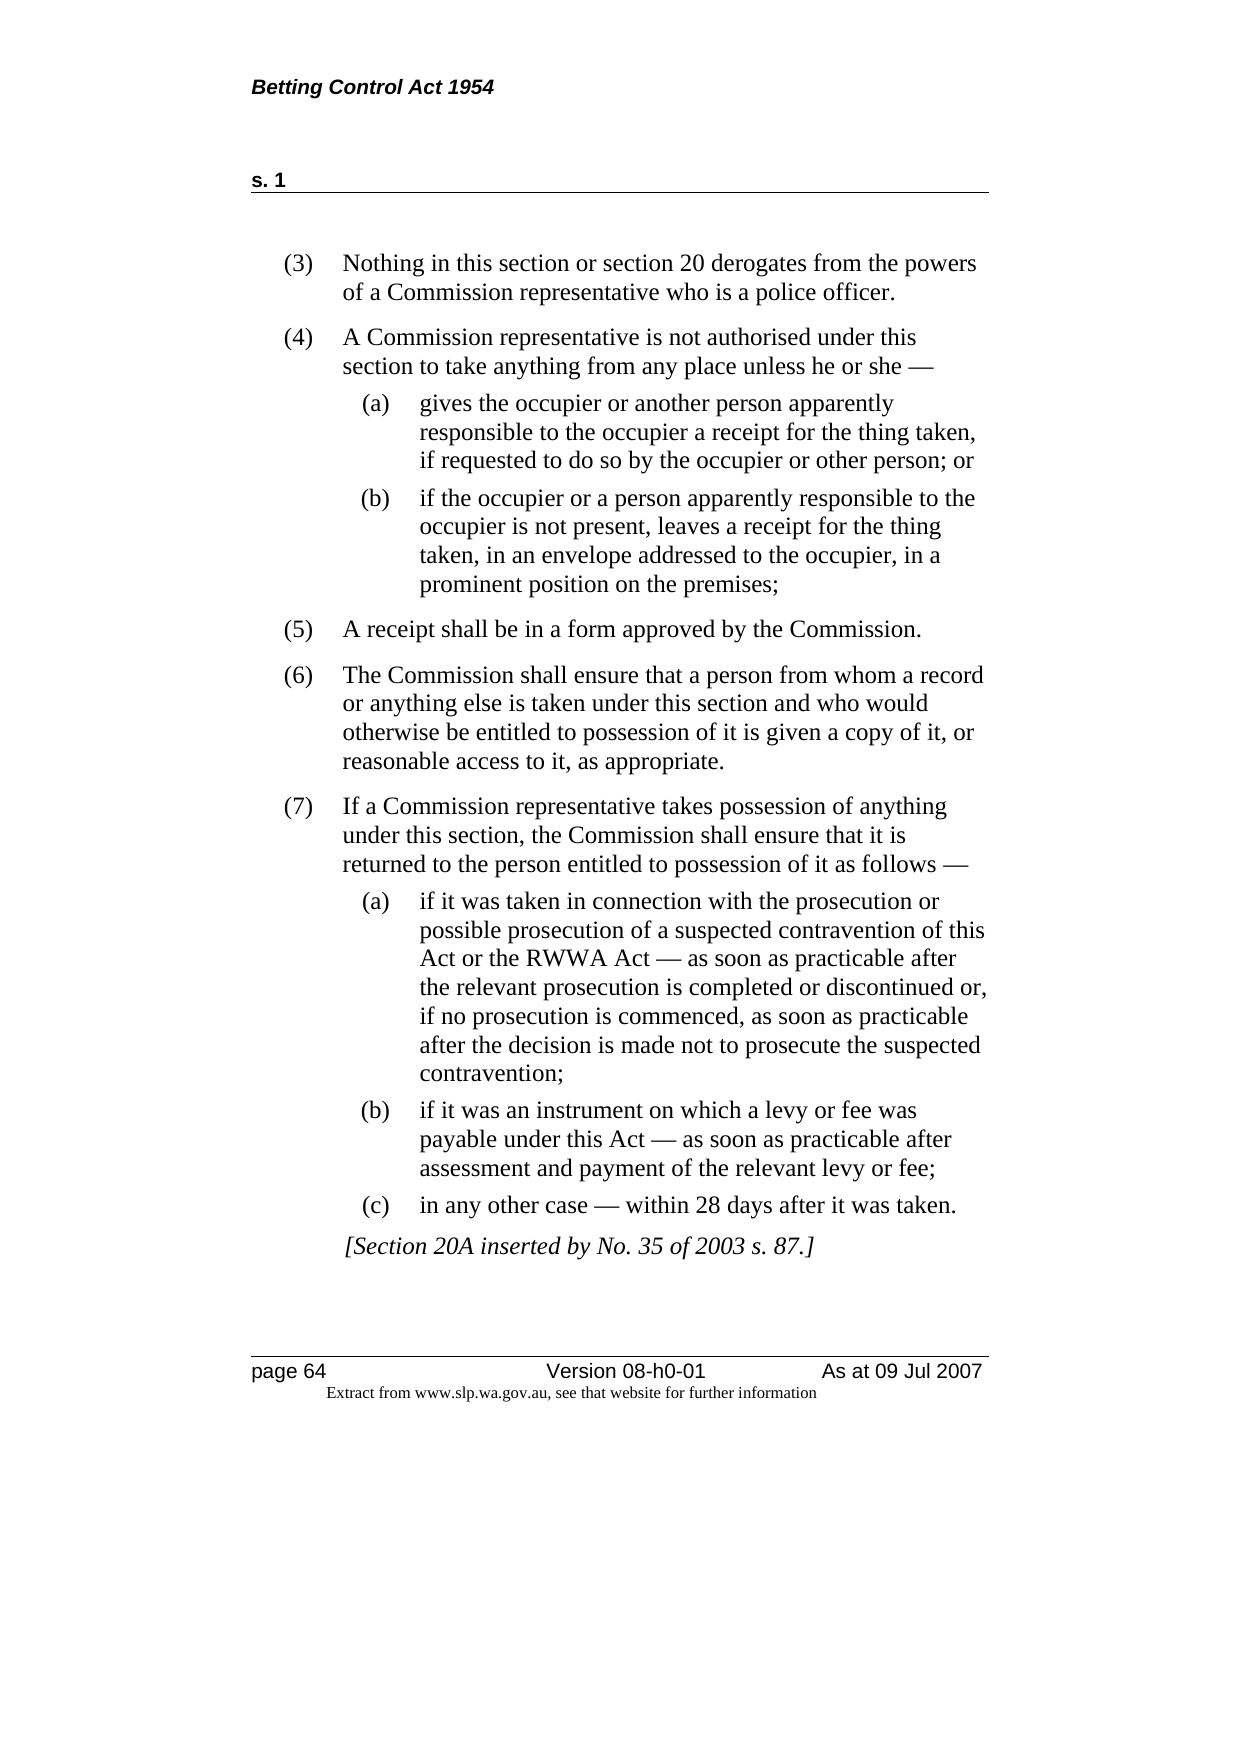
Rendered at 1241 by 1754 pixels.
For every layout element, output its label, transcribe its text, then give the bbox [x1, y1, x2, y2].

text (7) If a Commission representative takes possession of anything under this section, the Commission shall ensure that it is returned to the person entitled to possession of it as follows — [251, 791, 989, 878]
text (3) Nothing in this section or section 20 derogates from the powers of a Commission representative who is a police officer. [251, 248, 989, 306]
text (b) if it was an instrument on which a levy or fee was payable under this Act — as soon as practicable after assessment and payment of the relevant levy or fee; [251, 1096, 989, 1182]
text (4) A Commission representative is not authorised under this section to take anything from any place unless he or she — [251, 322, 989, 380]
text (c) in any other case — within 28 days after it was taken. [251, 1190, 989, 1219]
text (a) gives the occupier or another person apparently responsible to the occupier a receipt for the thing taken, if requested to do so by the occupier or other person; or [251, 388, 989, 474]
text (5) A receipt shall be in a form approved by the Commission. [251, 614, 989, 643]
text (a) if it was taken in connection with the prosecution or possible prosecution of a suspected contravention of this Act or the RWWA Act — as soon as practicable after the relevant prosecution is completed or discontinued or, if no prosecution is commenced, as soon as practicable after the decision is made not to prosecute the suspected contravention; [251, 886, 989, 1087]
text [Section 20A inserted by No. 35 of 2003 s. 87.] [251, 1231, 989, 1260]
text (b) if the occupier or a person apparently responsible to the occupier is not present, leaves a receipt for the thing taken, in an envelope addressed to the occupier, in a prominent position on the premises; [251, 483, 989, 598]
text (6) The Commission shall ensure that a person from whom a record or anything else is taken under this section and who would otherwise be entitled to possession of it is given a copy of it, or reasonable access to it, as appropriate. [251, 660, 989, 775]
